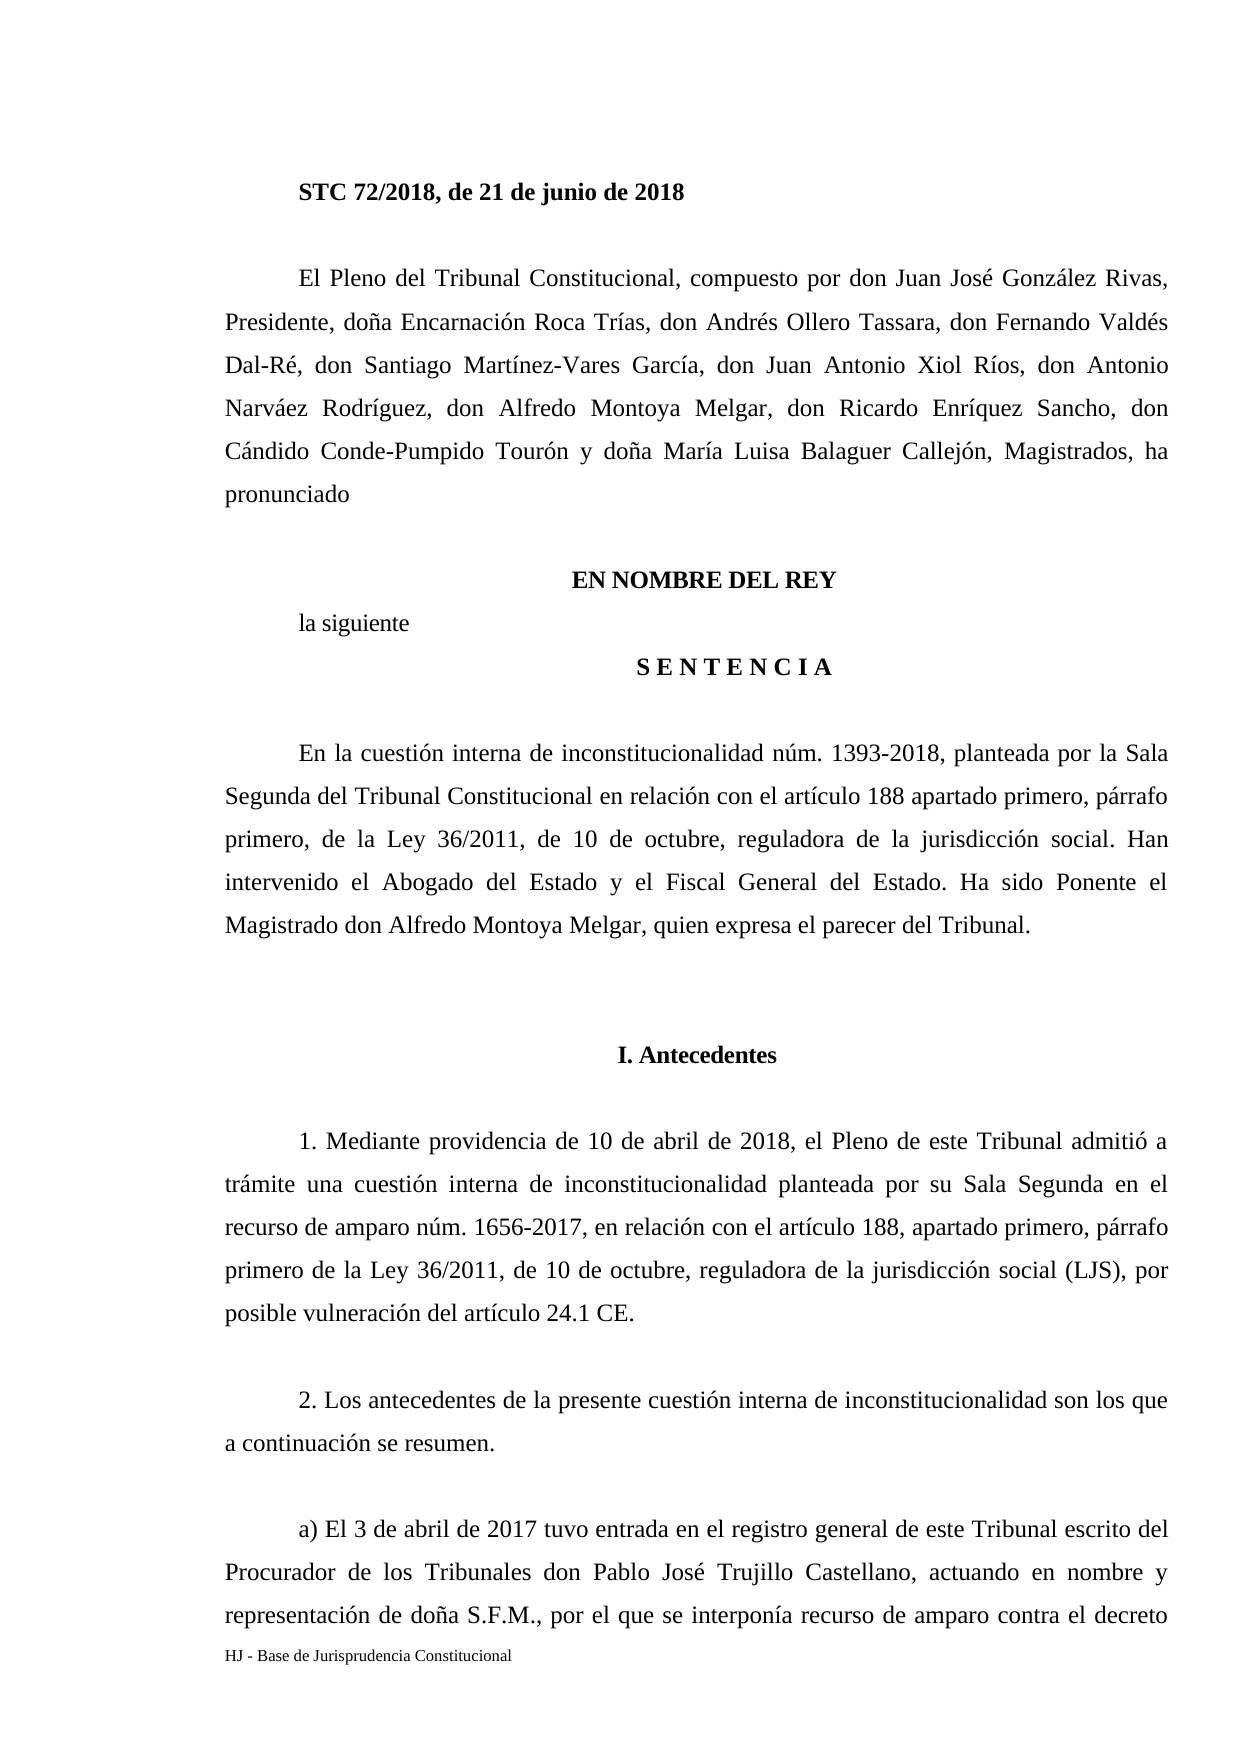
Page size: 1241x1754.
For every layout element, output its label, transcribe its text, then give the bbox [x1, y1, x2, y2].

text S E N T E N C I A [224, 652, 1169, 680]
text la siguiente [224, 608, 1110, 637]
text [224, 1514, 1169, 1629]
text En la cuestión interna de inconstitucionalidad núm. 1393-2018, planteada por la Sala Segunda del Tribunal Constitucional en relación con el artículo 188 apartado primero, párrafo primero, de la Ley 36/2011, de 10 de octubre, reguladora de la jurisdicción social. Han intervenido el Abogado del Estado y el Fiscal General del Estado. Ha sido Ponente el Magistrado don Alfredo Montoya Melgar, quien expresa el parecer del Tribunal. [224, 738, 1169, 939]
text I. Antecedentes [224, 1040, 1169, 1068]
text STC 72/2018, de 21 de junio de 2018 [224, 177, 1169, 206]
text EN NOMBRE DEL REY [224, 565, 1110, 594]
text El Pleno del Tribunal Constitucional, compuesto por don Juan José González Rivas, Presidente, doña Encarnación Roca Trías, don Andrés Ollero Tassara, don Fernando Valdés Dal-Ré, don Santiago Martínez-Vares García, don Juan Antonio Xiol Ríos, don Antonio Narváez Rodríguez, don Alfredo Montoya Melgar, don Ricardo Enríquez Sancho, don Cándido Conde-Pumpido Tourón y doña María Luisa Balaguer Callejón, Magistrados, ha pronunciado [224, 263, 1169, 508]
text 2. Los antecedentes de la presente cuestión interna de inconstitucionalidad son los que a continuación se resumen. [224, 1385, 1169, 1457]
text 1. Mediante providencia de 10 de abril de 2018, el Pleno de este Tribunal admitió a trámite una cuestión interna de inconstitucionalidad planteada por su Sala Segunda en el recurso de amparo núm. 1656-2017, en relación con el artículo 188, apartado primero, párrafo primero de la Ley 36/2011, de 10 de octubre, reguladora de la jurisdicción social (LJS), por posible vulneración del artículo 24.1 CE. [224, 1126, 1169, 1327]
